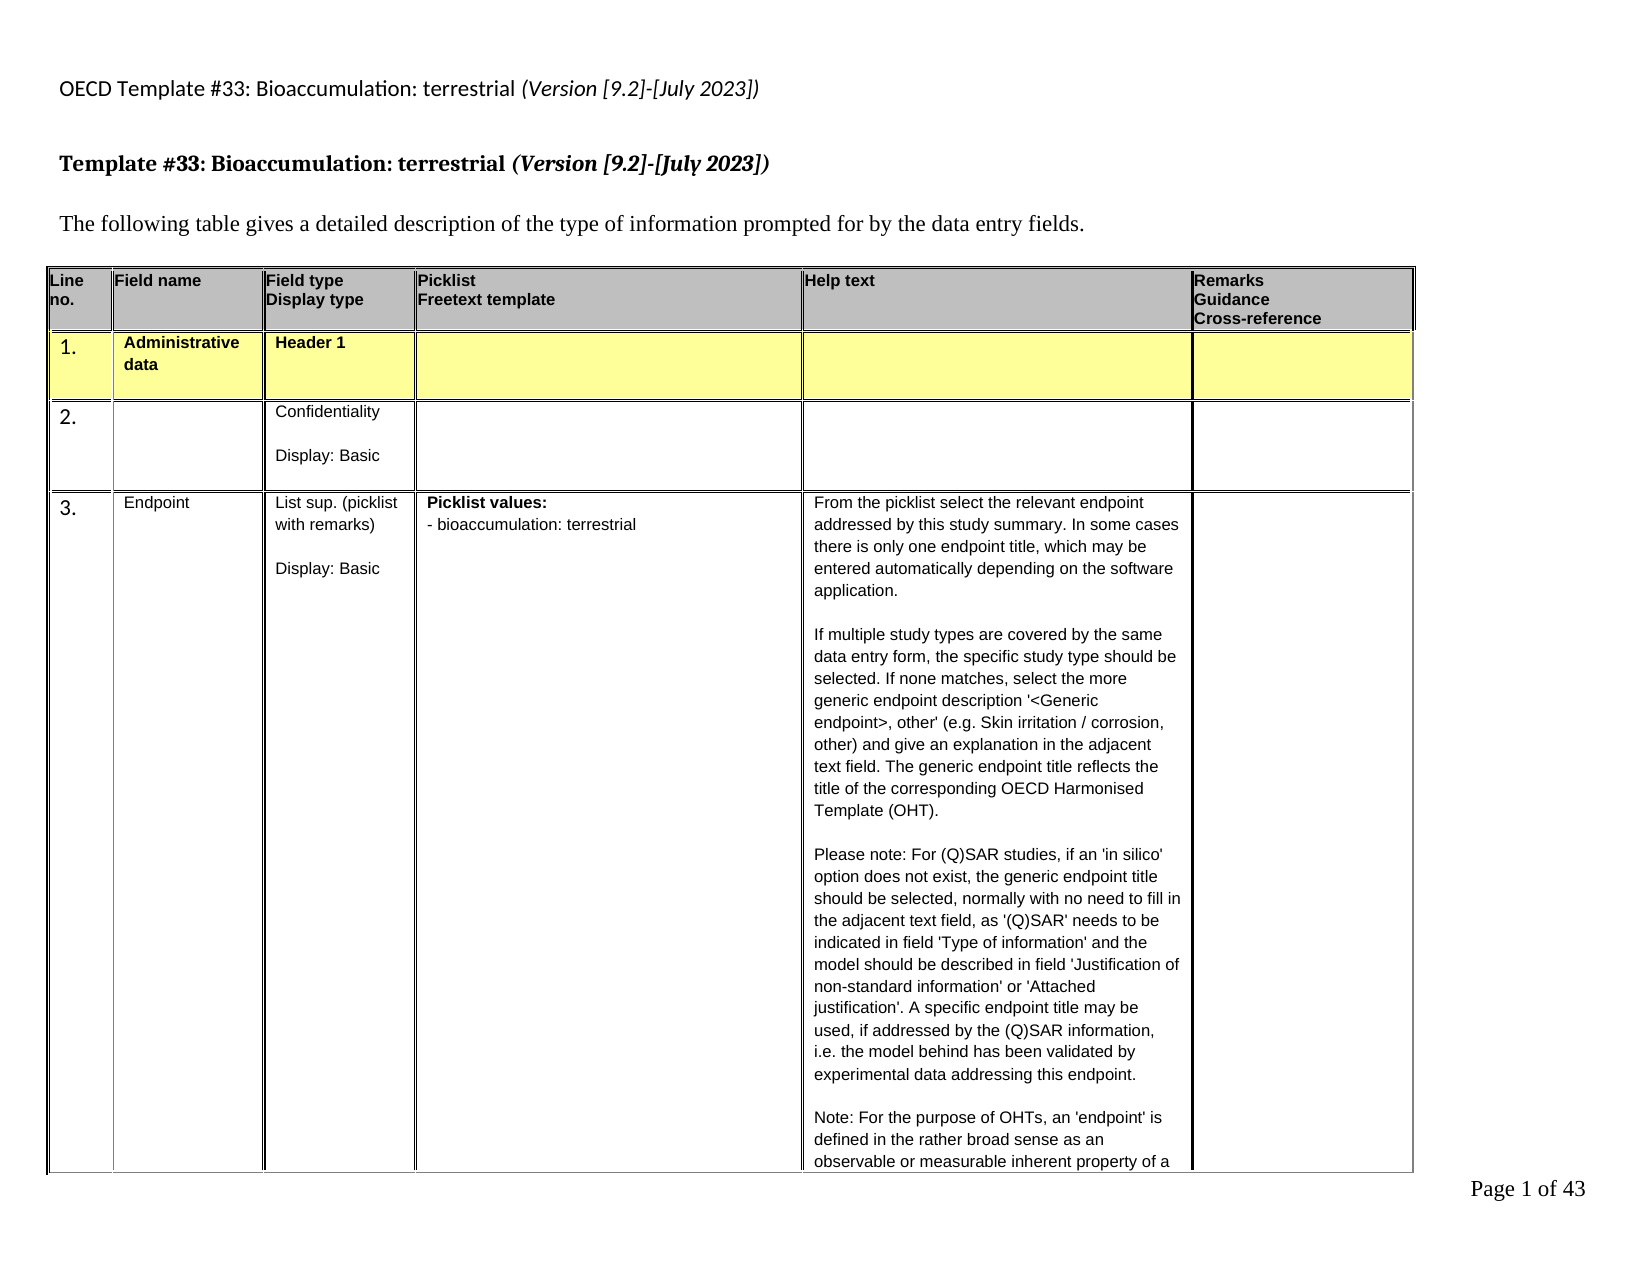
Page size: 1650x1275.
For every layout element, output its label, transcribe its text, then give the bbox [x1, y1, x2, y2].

table_header Line no. [50, 269, 112, 329]
table_cell [804, 402, 1191, 489]
table_cell [1194, 330, 1413, 398]
table_cell Endpoint [113, 490, 264, 1171]
table_cell [417, 333, 801, 398]
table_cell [416, 493, 803, 1171]
table_header Remarks Guidance Cross-reference [1192, 269, 1412, 329]
table_cell Confidentiality Display: Basic [266, 402, 414, 489]
table_cell [417, 402, 801, 489]
table_cell [50, 490, 112, 1171]
table_cell [114, 402, 262, 489]
table_header Field type Display type [264, 269, 416, 329]
table_cell [1192, 490, 1413, 1171]
table_header Picklist Freetext template [416, 269, 803, 329]
table_cell Header 1 [266, 333, 414, 398]
table_cell [1194, 399, 1413, 489]
table_cell [804, 333, 1191, 398]
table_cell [264, 493, 416, 1171]
table_header Field name [113, 267, 264, 329]
text Template #33: Bioaccumulation: terrestrial (Version [9.2]-[July 2023]) [59, 151, 1591, 177]
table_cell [803, 493, 1192, 1171]
table_header Help text [803, 269, 1192, 329]
text The following table gives a detailed description of the type of information prompted for by the data entry fields. [59, 210, 1591, 236]
table_cell [50, 399, 111, 489]
table_cell [50, 330, 111, 398]
table_cell Administrative data [114, 333, 262, 398]
